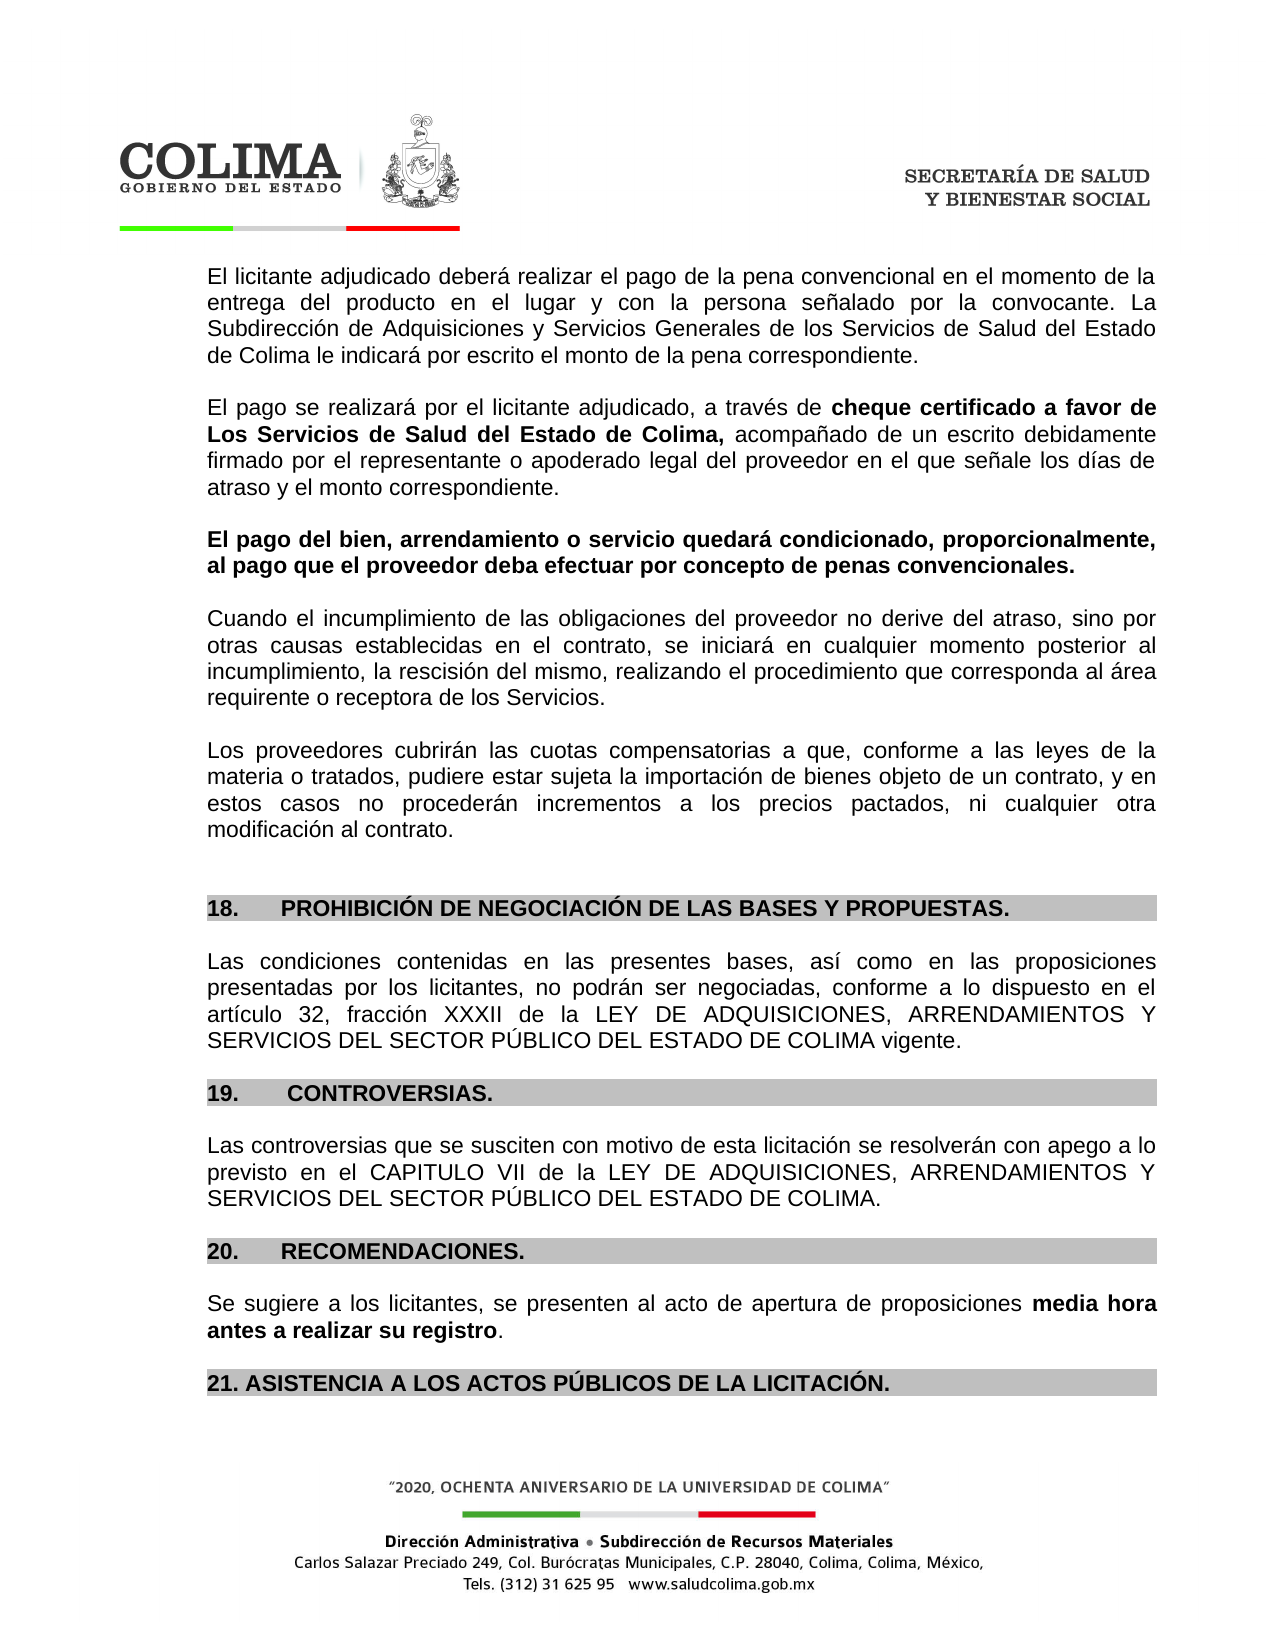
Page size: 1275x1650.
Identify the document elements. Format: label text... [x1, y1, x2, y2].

text Las condiciones contenidas en las presentes bases, así como en las proposiciones presentadas por los licitantes, no podrán ser negociadas, conforme a lo dispuesto en el artículo 32, fracción XXXII de la LEY DE ADQUISICIONES, ARRENDAMIENTOS Y SERVICIOS DEL SECTOR PÚBLICO DEL ESTADO DE COLIMA vigente. [207, 948, 1157, 1053]
text El pago se realizará por el licitante adjudicado, a través de cheque certificado a favor de Los Servicios de Salud del Estado de Colima, acompañado de un escrito debidamente firmado por el representante o apoderado legal del proveedor en el que señale los días de atraso y el monto correspondiente. [207, 394, 1157, 500]
text 20. RECOMENDACIONES. [207, 1238, 1157, 1264]
text El pago del bien, arrendamiento o servicio quedará condicionado, proporcionalmente, al pago que el proveedor deba efectuar por concepto de penas convencionales. [207, 526, 1157, 579]
text Se sugiere a los licitantes, se presenten al acto de apertura de proposiciones media hora antes a realizar su registro. [207, 1290, 1157, 1343]
text Las controversias que se susciten con motivo de esta licitación se resolverán con apego a lo previsto en el CAPITULO VII de la LEY DE ADQUISICIONES, ARRENDAMIENTOS Y SERVICIOS DEL SECTOR PÚBLICO DEL ESTADO DE COLIMA. [207, 1132, 1157, 1211]
text 18. PROHIBICIÓN DE NEGOCIACIÓN DE LAS BASES Y PROPUESTAS. [207, 895, 1157, 921]
text 21. ASISTENCIA A LOS ACTOS PÚBLICOS DE LA LICITACIÓN. [207, 1369, 1157, 1396]
text Cuando el incumplimiento de las obligaciones del proveedor no derive del atraso, sino por otras causas establecidas en el contrato, se iniciará en cualquier momento posterior al incumplimiento, la rescisión del mismo, realizando el procedimiento que corresponda al área requirente o receptora de los Servicios. [207, 605, 1157, 711]
picture [0, 1462, 1275, 1622]
picture [3, 29, 1267, 255]
text El licitante adjudicado deberá realizar el pago de la pena convencional en el momento de la entrega del producto en el lugar y con la persona señalado por la convocante. La Subdirección de Adquisiciones y Servicios Generales de los Servicios de Salud del Estado de Colima le indicará por escrito el monto de la pena correspondiente. [207, 263, 1157, 368]
text 19. CONTROVERSIAS. [207, 1079, 1157, 1106]
text Los proveedores cubrirán las cuotas compensatorias a que, conforme a las leyes de la materia o tratados, pudiere estar sujeta la importación de bienes objeto de un contrato, y en estos casos no procederán incrementos a los precios pactados, ni cualquier otra modificación al contrato. [207, 737, 1157, 842]
